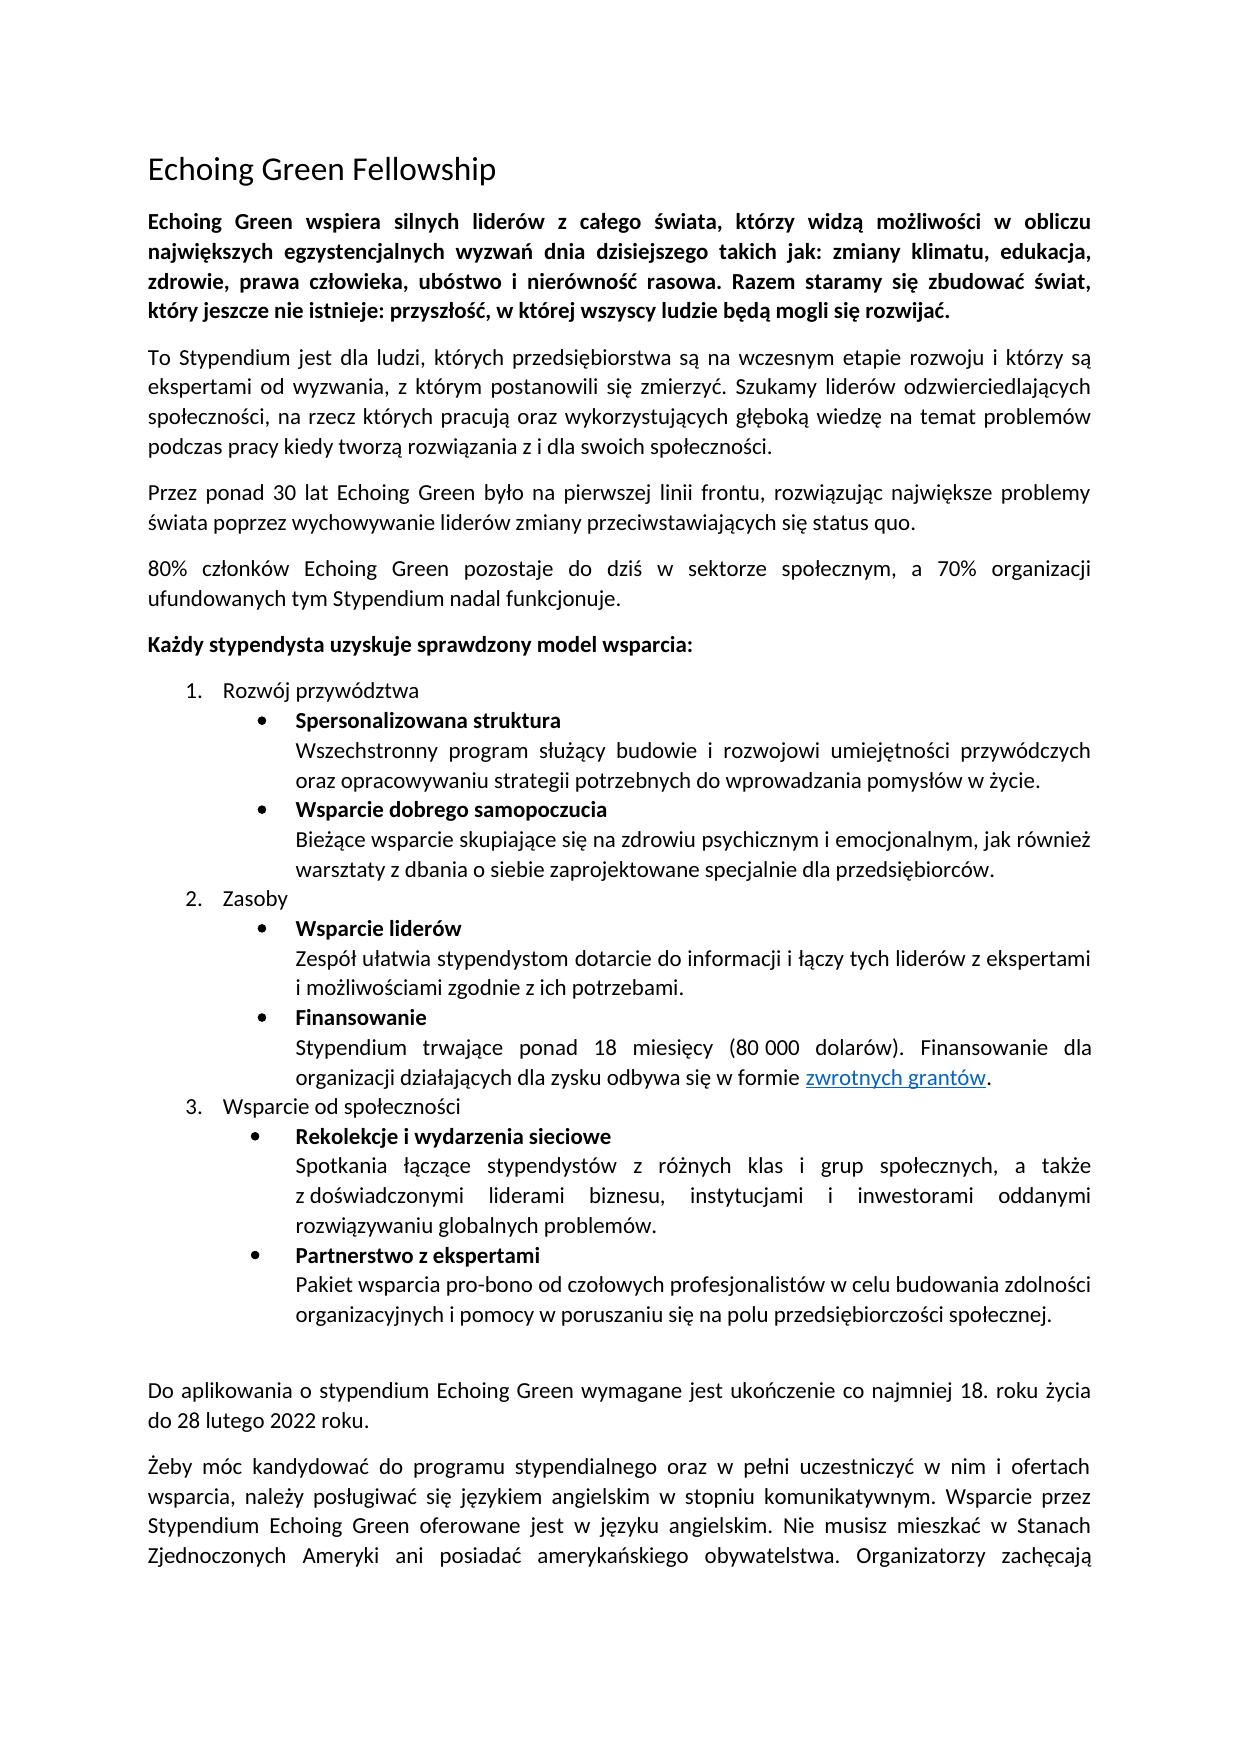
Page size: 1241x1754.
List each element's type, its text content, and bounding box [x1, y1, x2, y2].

list Wsparcie od społeczności [185, 1092, 1093, 1120]
list Wsparcie liderów [258, 914, 1093, 942]
text Każdy stypendysta uzyskuje sprawdzony model wsparcia: [148, 630, 1093, 658]
list Rekolekcje i wydarzenia sieciowe [251, 1122, 1093, 1150]
list Spersonalizowana struktura [258, 706, 1093, 734]
text Echoing Green wspiera silnych liderów z całego świata, którzy widzą możliwości w obliczu największych egzystencjalnych wyzwań dnia dzisiejszego takich jak: zmiany klimatu, edukacja, zdrowie, prawa człowieka, ubóstwo i nierówność rasowa. Razem staramy się zbudować świat, który jeszcze nie istnieje: przyszłość, w której wszyscy ludzie będą mogli się rozwijać. [148, 207, 1093, 324]
text To Stypendium jest dla ludzi, których przedsiębiorstwa są na wczesnym etapie rozwoju i którzy są ekspertami od wyzwania, z którym postanowili się zmierzyć. Szukamy liderów odzwierciedlających społeczności, na rzecz których pracują oraz wykorzystujących głęboką wiedzę na temat problemów podczas pracy kiedy tworzą rozwiązania z i dla swoich społeczności. [148, 343, 1093, 460]
list Zasoby [185, 884, 1093, 912]
text Stypendium trwające ponad 18 miesięcy (80 000 dolarów). Finansowanie dla organizacji działających dla zysku odbywa się w formie zwrotnych grantów. [295, 1033, 1093, 1091]
text 80% członków Echoing Green pozostaje do dziś w sektorze społecznym, a 70% organizacji ufundowanych tym Stypendium nadal funkcjonuje. [148, 554, 1093, 612]
text Echoing Green Fellowship [148, 148, 1093, 188]
text Wszechstronny program służący budowie i rozwojowi umiejętności przywódczych oraz opracowywaniu strategii potrzebnych do wprowadzania pomysłów w życie. [295, 736, 1093, 794]
list Rozwój przywództwa [185, 677, 1093, 705]
text Przez ponad 30 lat Echoing Green było na pierwszej linii frontu, rozwiązując największe problemy świata poprzez wychowywanie liderów zmiany przeciwstawiających się status quo. [148, 478, 1093, 536]
list Wsparcie dobrego samopoczucia [258, 795, 1093, 823]
list Partnerstwo z ekspertami [251, 1241, 1093, 1269]
list Finansowanie [258, 1003, 1093, 1031]
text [148, 1452, 1093, 1569]
text Bieżące wsparcie skupiające się na zdrowiu psychicznym i emocjonalnym, jak również warsztaty z dbania o siebie zaprojektowane specjalnie dla przedsiębiorców. [295, 825, 1093, 883]
text Zespół ułatwia stypendystom dotarcie do informacji i łączy tych liderów z ekspertami i możliwościami zgodnie z ich potrzebami. [295, 944, 1093, 1002]
text Do aplikowania o stypendium Echoing Green wymagane jest ukończenie co najmniej 18. roku życia do 28 lutego 2022 roku. [148, 1376, 1093, 1434]
list Spotkania łączące stypendystów z różnych klas i grup społecznych, a także z doświadczonymi liderami biznesu, instytucjami i inwestorami oddanymi rozwiązywaniu globalnych problemów. [295, 1152, 1093, 1239]
list Pakiet wsparcia pro-bono od czołowych profesjonalistów w celu budowania zdolności organizacyjnych i pomocy w poruszaniu się na polu przedsiębiorczości społecznej. [295, 1270, 1093, 1328]
